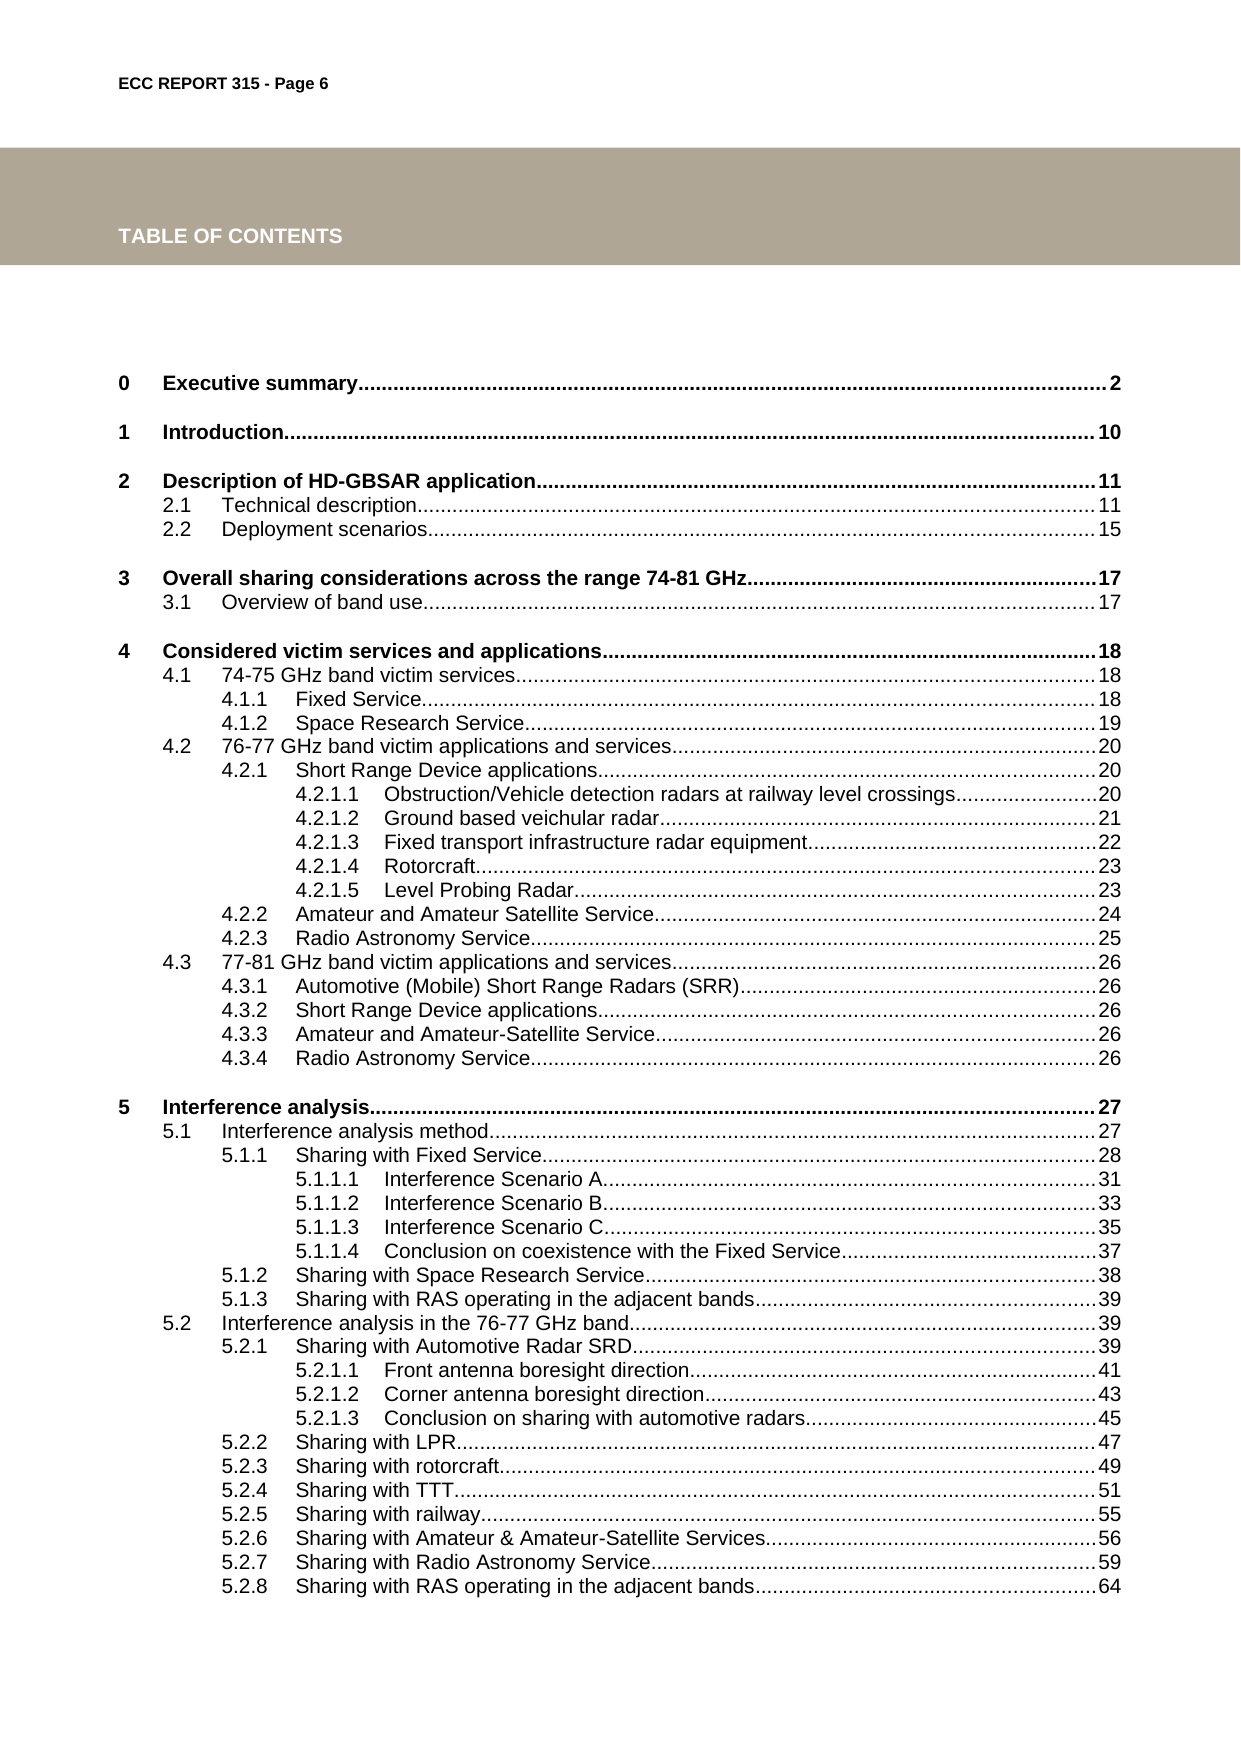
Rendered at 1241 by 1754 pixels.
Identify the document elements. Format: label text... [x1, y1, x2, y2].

text TABLE OF CONTENTS [118, 224, 1122, 248]
